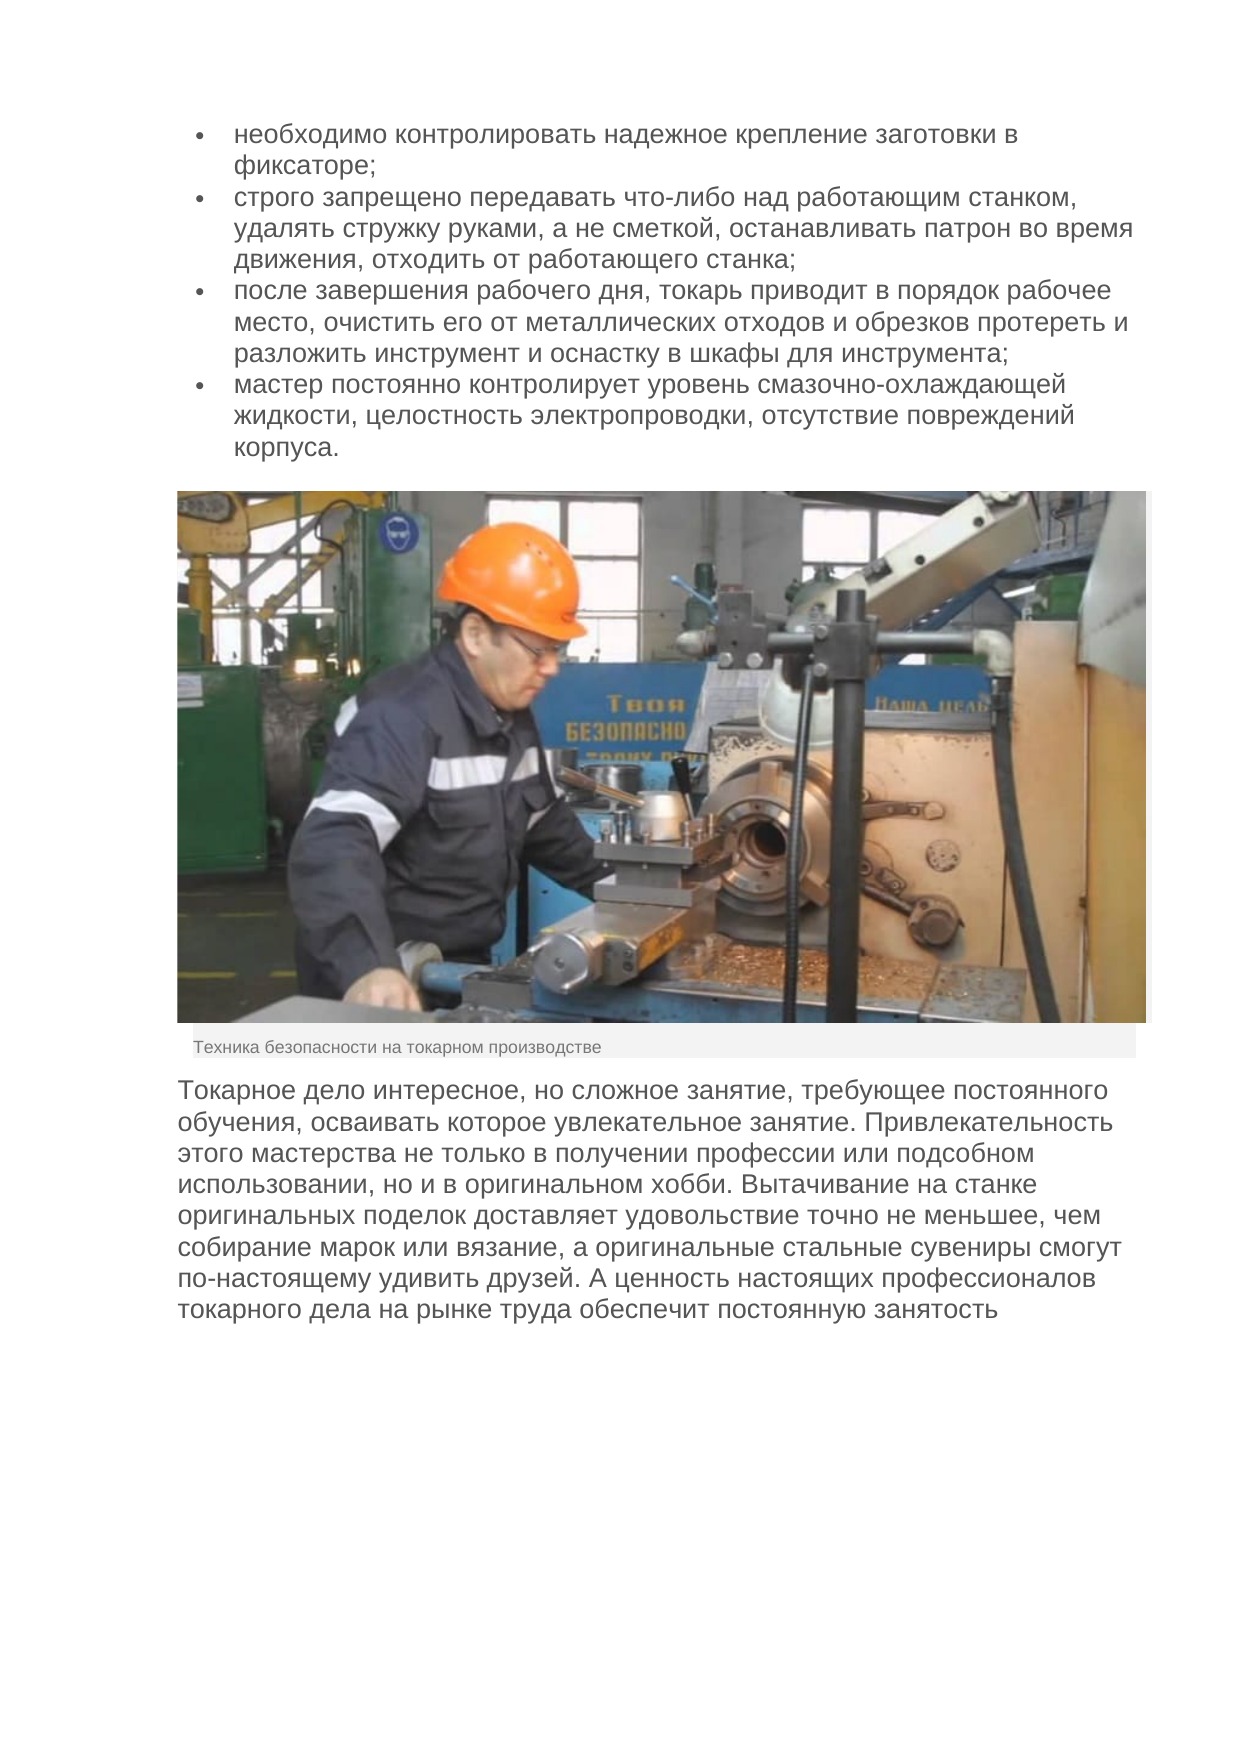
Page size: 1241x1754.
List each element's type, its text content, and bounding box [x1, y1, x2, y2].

picture [177, 491, 1146, 1023]
list мастер постоянно контролирует уровень смазочно-охлаждающей жидкости, целостность электропроводки, отсутствие повреждений корпуса. [196, 368, 1152, 462]
list строго запрещено передавать что-либо над работающим станком, удалять стружку руками, а не сметкой, останавливать патрон во время движения, отходить от работающего станка; [196, 181, 1152, 274]
text Токарное дело интересное, но сложное занятие, требующее постоянного обучения, осваивать которое увлекательное занятие. Привлекательность этого мастерства не только в получении профессии или подсобном использовании, но и в оригинальном хобби. Вытачивание на станке оригинальных поделок доставляет удовольствие точно не меньшее, чем собирание марок или вязание, а оригинальные стальные сувениры смогут по-настоящему удивить друзей. А ценность настоящих профессионалов токарного дела на рынке труда обеспечит постоянную занятость [177, 1074, 1152, 1324]
list необходимо контролировать надежное крепление заготовки в фиксаторе; [196, 118, 1152, 181]
list после завершения рабочего дня, токарь приводит в порядок рабочее место, очистить его от металлических отходов и обрезков протереть и разложить инструмент и оснастку в шкафы для инструмента; [196, 274, 1152, 368]
text Техника безопасности на токарном производстве [193, 1023, 1136, 1058]
